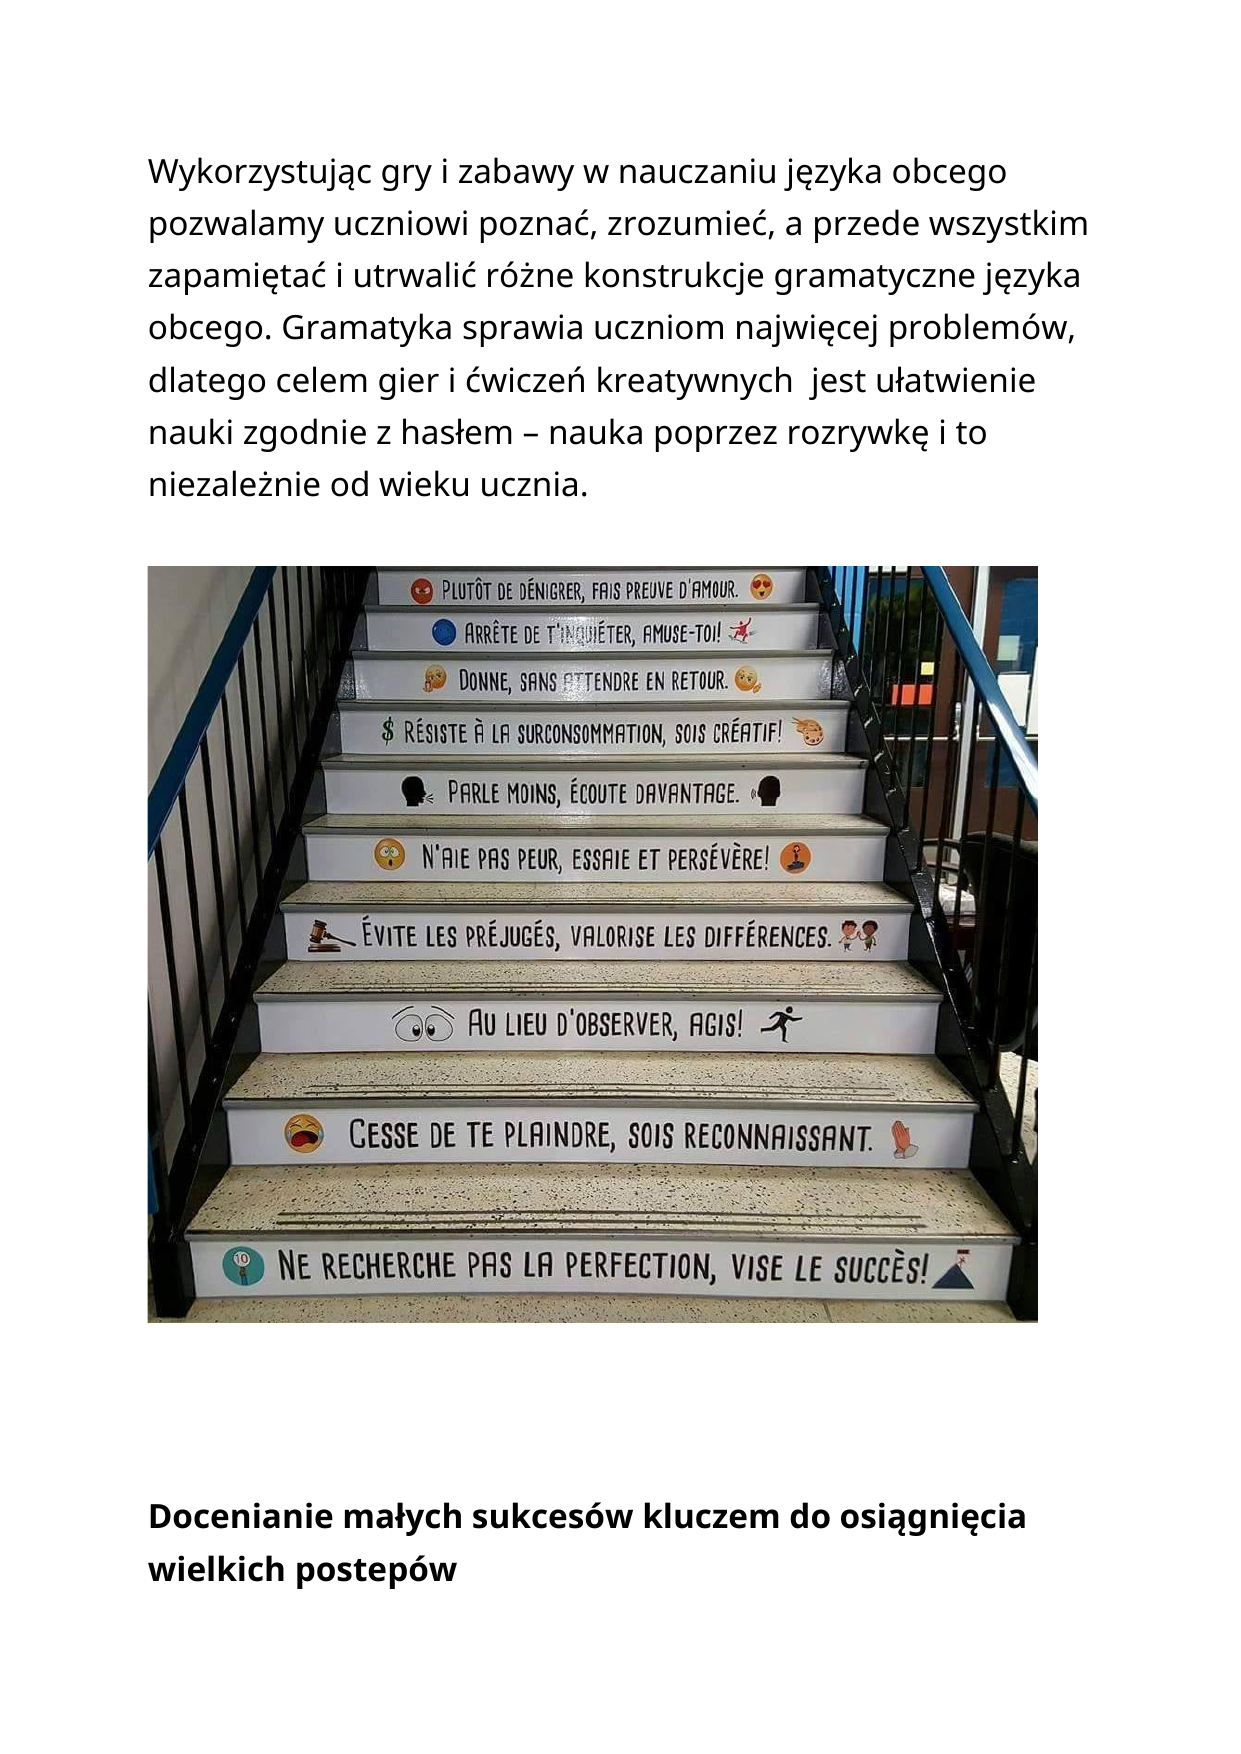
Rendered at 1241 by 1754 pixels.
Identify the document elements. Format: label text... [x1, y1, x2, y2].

text Wykorzystując gry i zabawy w nauczaniu języka obcego pozwalamy uczniowi poznać, zrozumieć, a przede wszystkim zapamiętać i utrwalić różne konstrukcje gramatyczne języka obcego. Gramatyka sprawia uczniom najwięcej problemów, dlatego celem gier i ćwiczeń kreatywnych jest ułatwienie nauki zgodnie z hasłem – nauka poprzez rozrywkę i to niezależnie od wieku ucznia. [148, 148, 1093, 506]
picture [147, 566, 1038, 1323]
text Docenianie małych sukcesów kluczem do osiągnięcia wielkich postepów [148, 1493, 1093, 1591]
